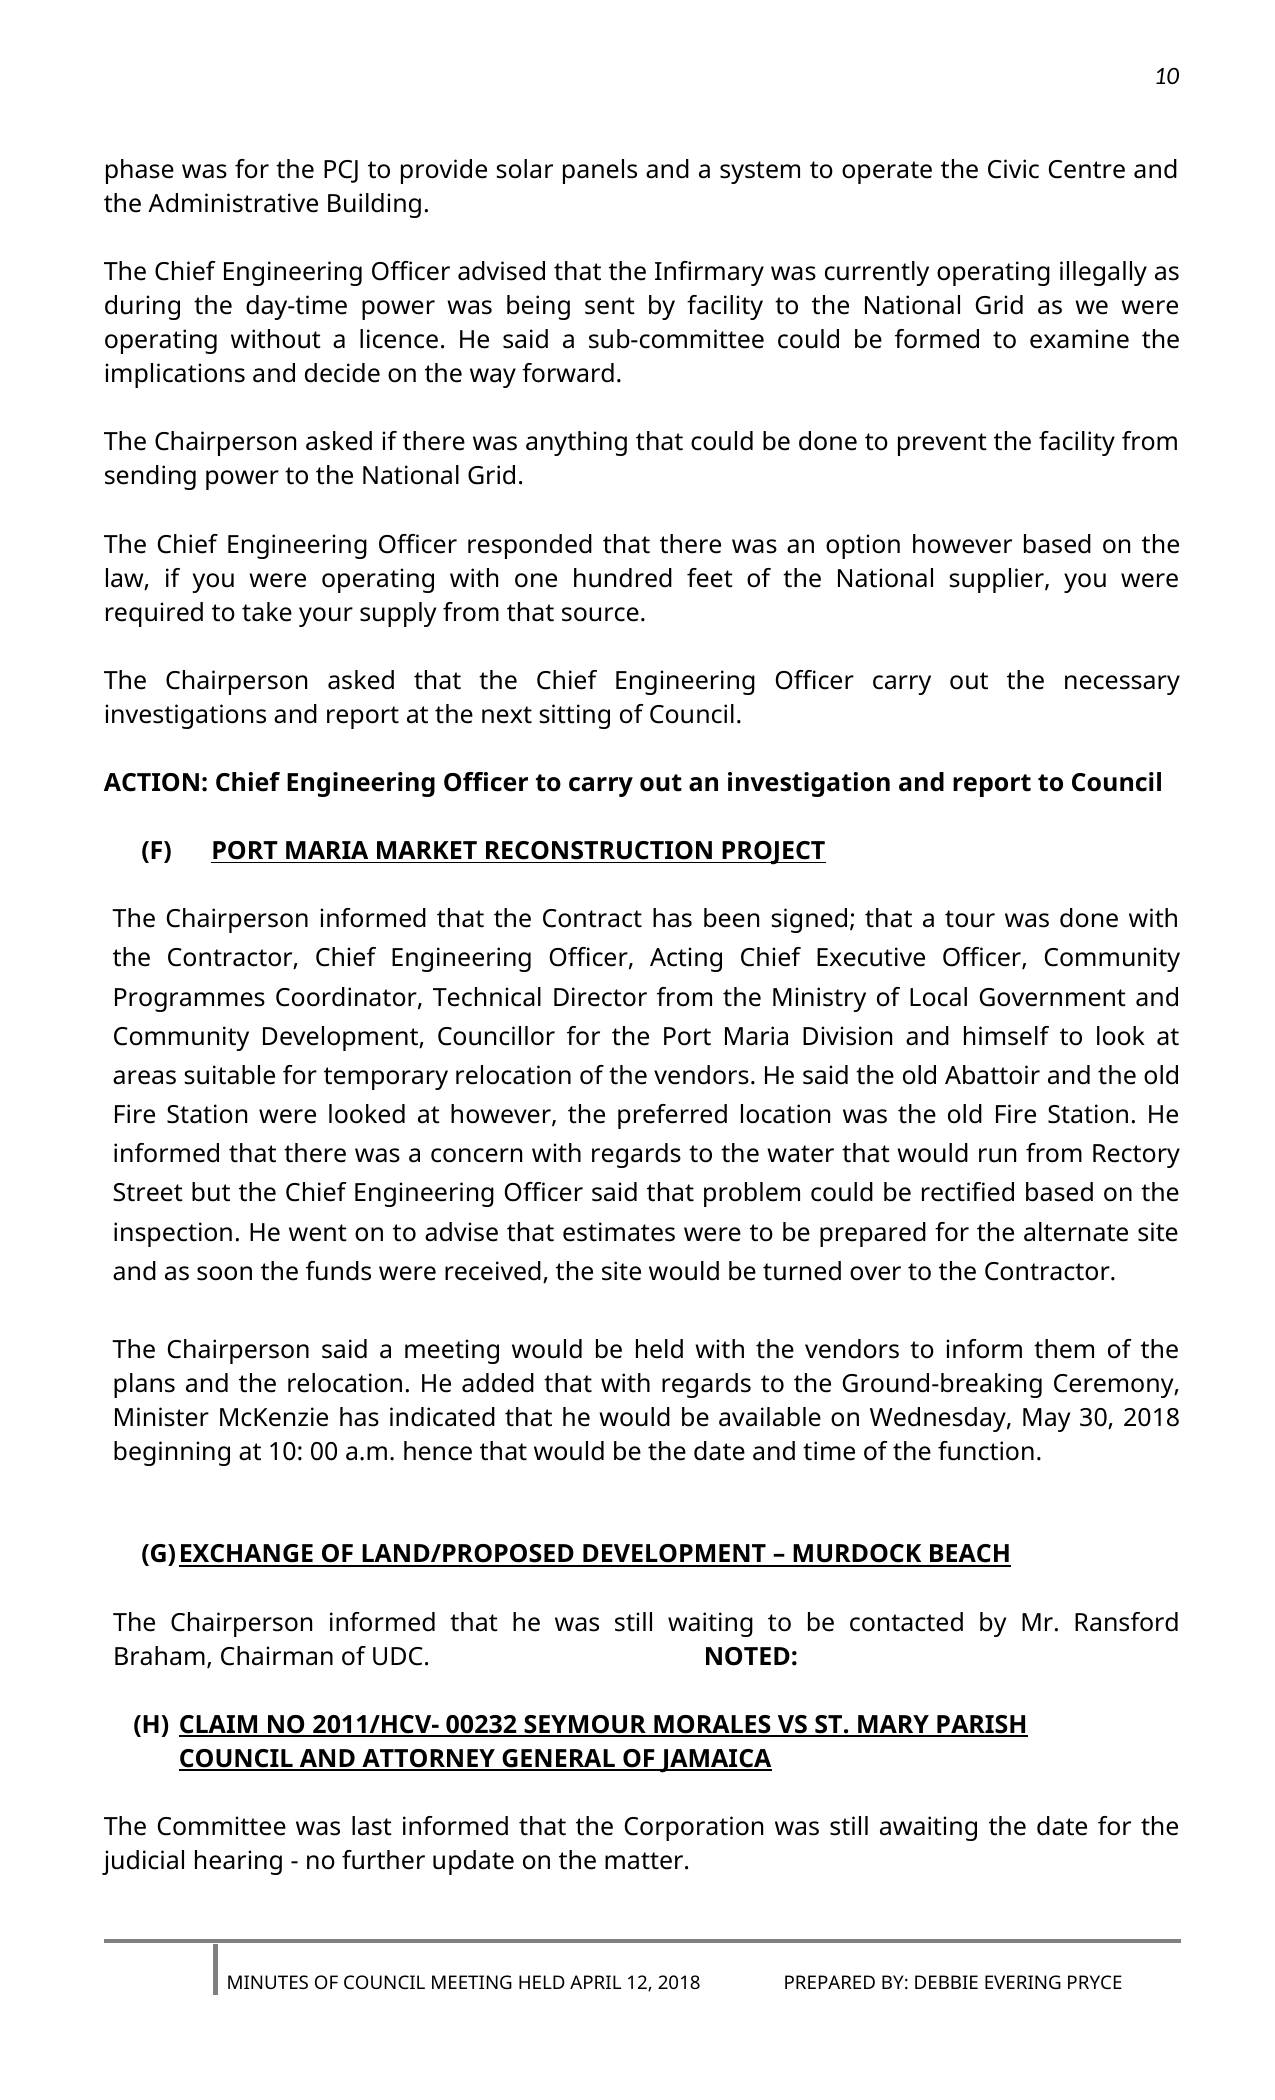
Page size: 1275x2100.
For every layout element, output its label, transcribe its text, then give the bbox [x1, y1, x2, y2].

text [103, 152, 1181, 220]
list EXCHANGE OF LAND/PROPOSED DEVELOPMENT – MURDOCK BEACH [141, 1536, 1181, 1570]
text The Chairperson asked that the Chief Engineering Officer carry out the necessary investigations and report at the next sitting of Council. [103, 662, 1181, 731]
text The Chief Engineering Officer responded that there was an option however based on the law, if you were operating with one hundred feet of the National supplier, you were required to take your supply from that source. [103, 526, 1181, 628]
list PORT MARIA MARKET RECONSTRUCTION PROJECT [141, 833, 1181, 867]
text The Chairperson informed that he was still waiting to be contacted by Mr. Ransford Braham, Chairman of UDC. NOTED: [113, 1604, 1181, 1672]
list CLAIM NO 2011/HCV- 00232 SEYMOUR MORALES VS ST. MARY PARISH COUNCIL AND ATTORNEY GENERAL OF JAMAICA [133, 1706, 1181, 1774]
text The Chairperson asked if there was anything that could be done to prevent the facility from sending power to the National Grid. [103, 424, 1181, 492]
list The Chairperson said a meeting would be held with the vendors to inform them of the plans and the relocation. He added that with regards to the Ground-breaking Ceremony, Minister McKenzie has indicated that he would be available on Wednesday, May 30, 2018 beginning at 10: 00 a.m. hence that would be the date and time of the function. [112, 1332, 1181, 1468]
text The Committee was last informed that the Corporation was still awaiting the date for the judicial hearing - no further update on the matter. [103, 1809, 1181, 1877]
list The Chairperson informed that the Contract has been signed; that a tour was done with the Contractor, Chief Engineering Officer, Acting Chief Executive Officer, Community Programmes Coordinator, Technical Director from the Ministry of Local Government and Community Development, Councillor for the Port Maria Division and himself to look at areas suitable for temporary relocation of the vendors. He said the old Abattoir and the old Fire Station were looked at however, the preferred location was the old Fire Station. He informed that there was a concern with regards to the water that would run from Rectory Street but the Chief Engineering Officer said that problem could be rectified based on the inspection. He went on to advise that estimates were to be prepared for the alternate site and as soon the funds were received, the site would be turned over to the Contractor. [112, 901, 1181, 1287]
text ACTION: Chief Engineering Officer to carry out an investigation and report to Council [103, 765, 1181, 799]
text The Chief Engineering Officer advised that the Infirmary was currently operating illegally as during the day-time power was being sent by facility to the National Grid as we were operating without a licence. He said a sub-committee could be formed to examine the implications and decide on the way forward. [103, 254, 1181, 390]
